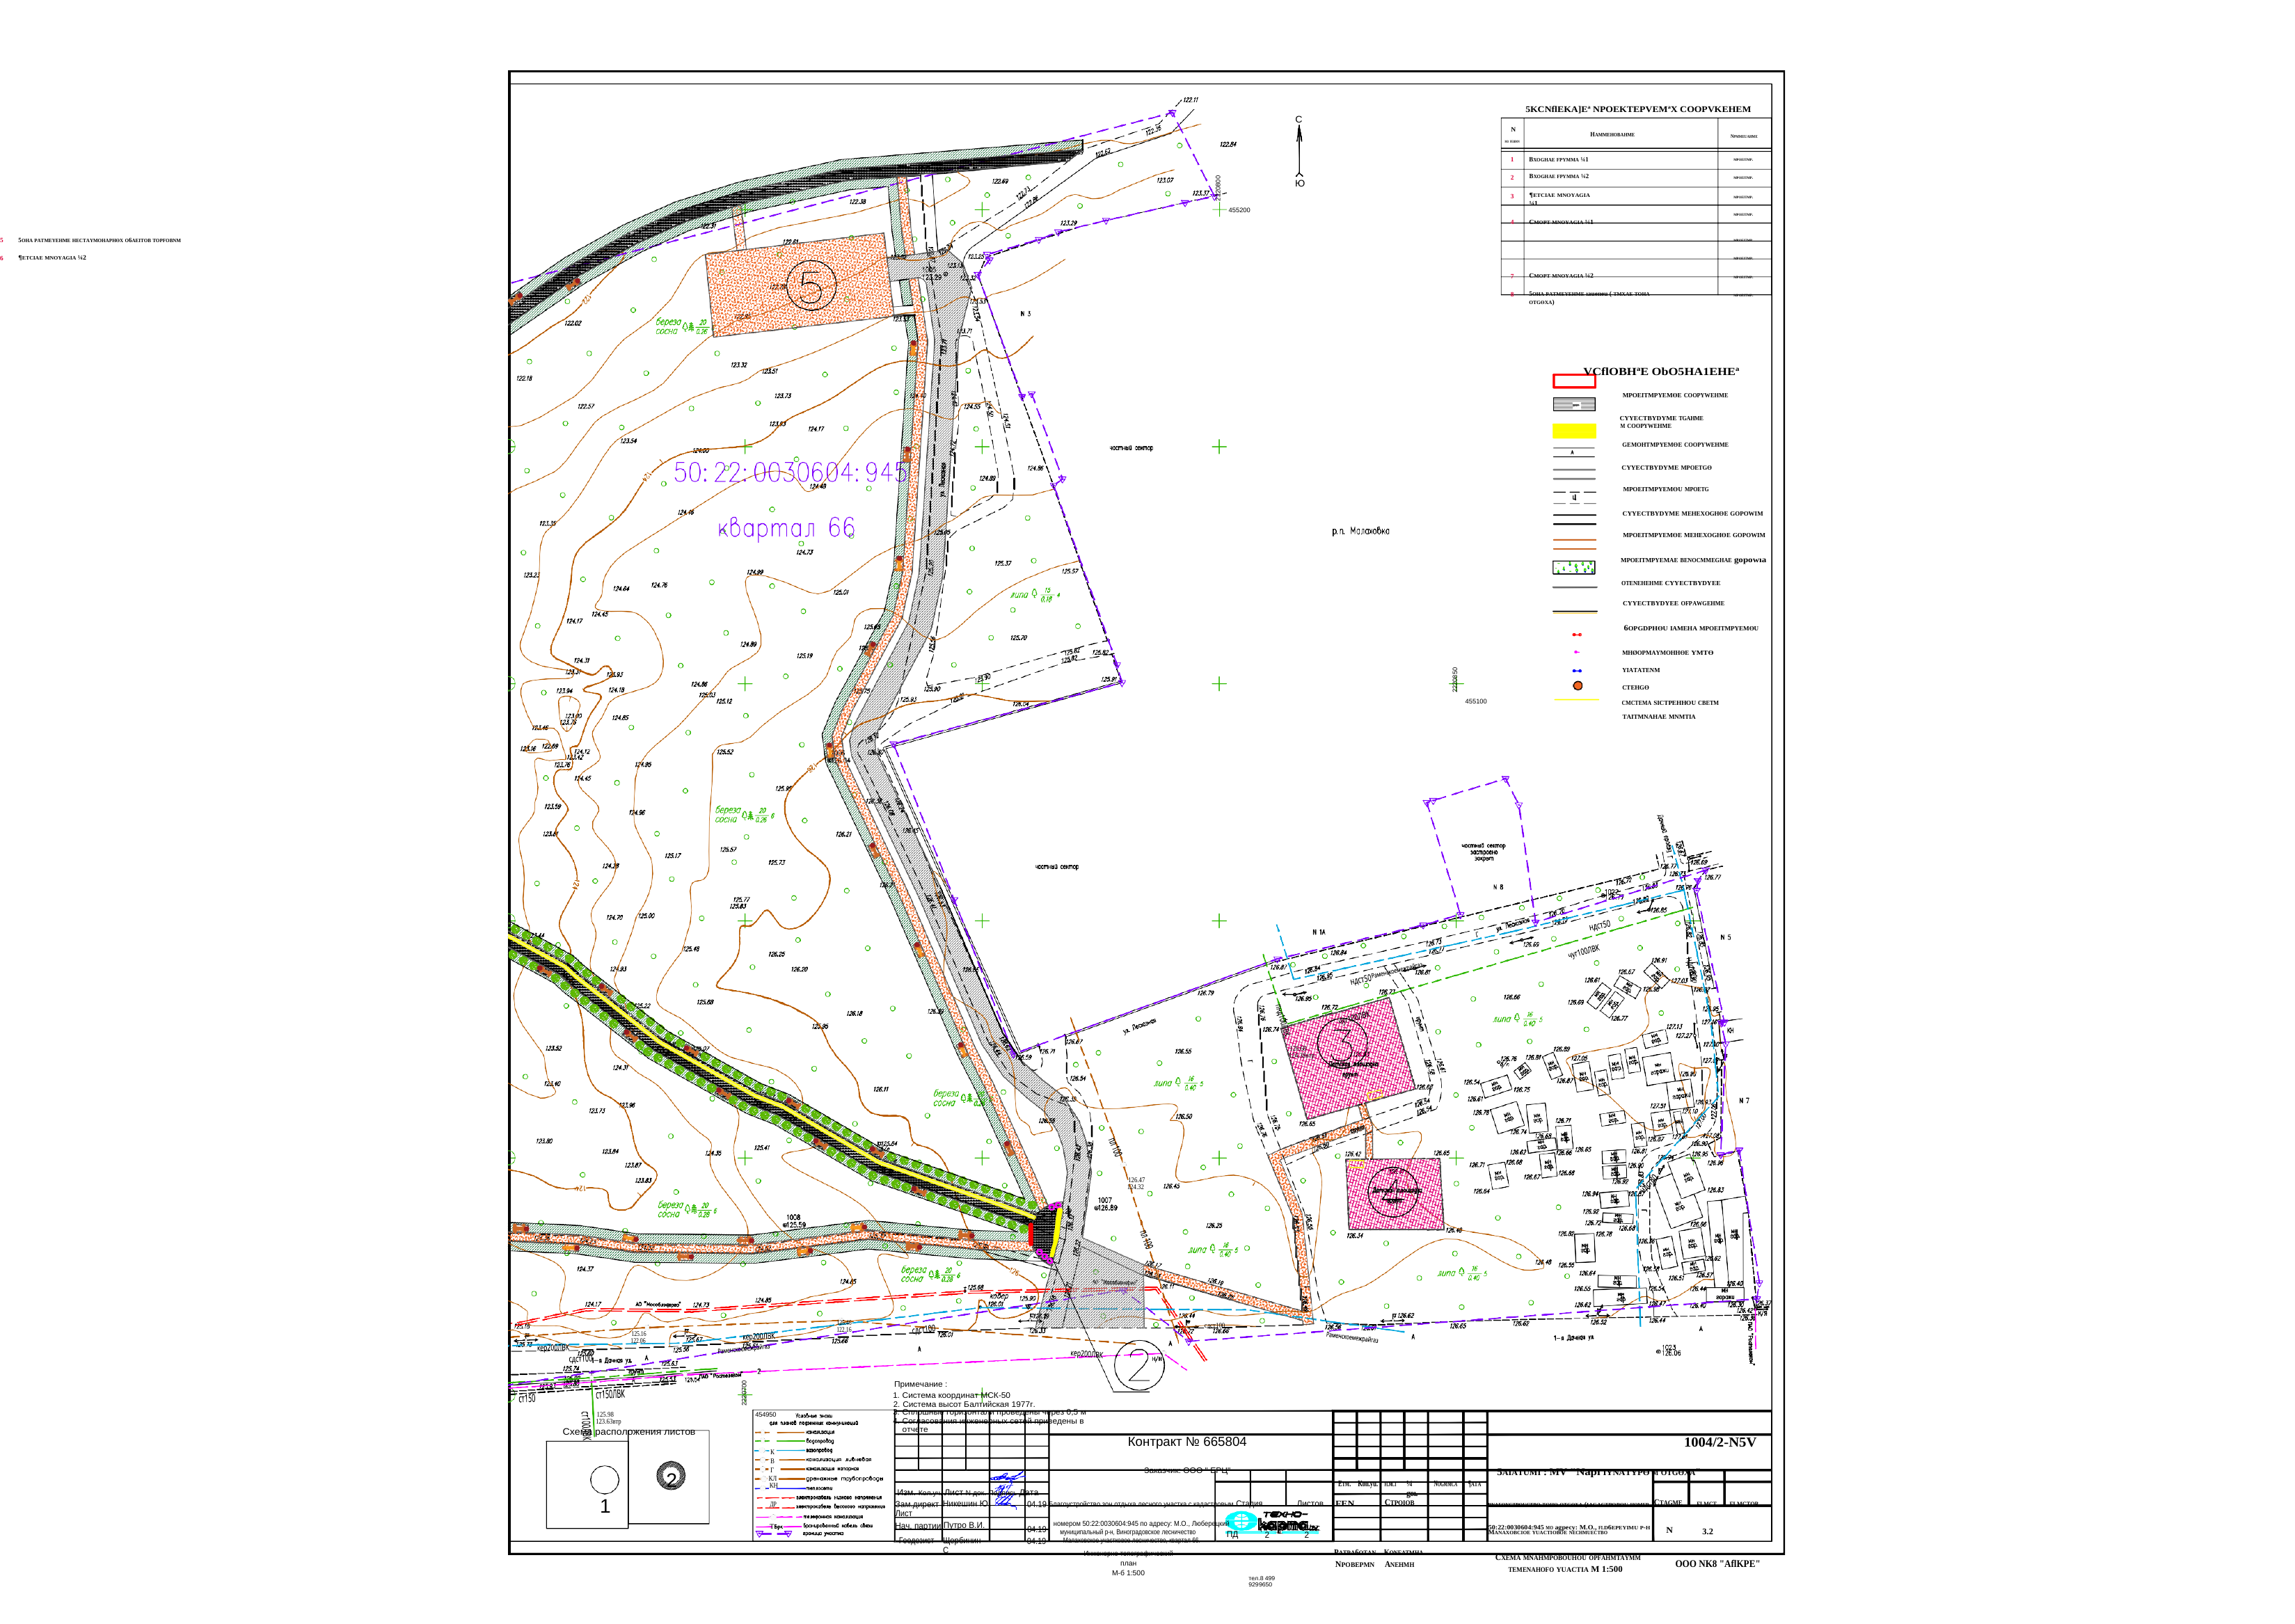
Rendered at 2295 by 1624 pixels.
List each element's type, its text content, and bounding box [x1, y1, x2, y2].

list ¶etcıae mnoyagıa ¼1 [1511, 191, 1598, 208]
subtitle VCflOBHªE ObO5HA1EHEª [0, 365, 1739, 378]
text 1004/2-N5V [1684, 1434, 2205, 1450]
text Щербинин С [943, 1536, 988, 1556]
text N Hammehobahme [1511, 125, 2205, 138]
text Konfatmha Anehmh [1383, 1547, 1425, 1570]
picture [507, 125, 1786, 1555]
list 5oha patmeyehme ıaueneu ( tmxae toha otgɵxa) [1511, 290, 1673, 307]
list Согласования инженерных сетей приведены в отчете [893, 1417, 1111, 1434]
text Контракт № 665804 [1127, 1434, 1248, 1449]
text ¼ goı. [1406, 1478, 1425, 1498]
text mhøopmaymohhɵe ymtɵ yıatatenm [1622, 647, 1715, 674]
text mpoeıtmpyemae benocmmeghae gopowıa otenehehme cyyectbydyee [1621, 555, 1768, 587]
text Зам.директ Никешин Ю 04.19 Благоустройство зон отдыха лесного участка с кадастровым Стадия Лист [895, 1500, 1276, 1518]
picture [507, 70, 1786, 114]
